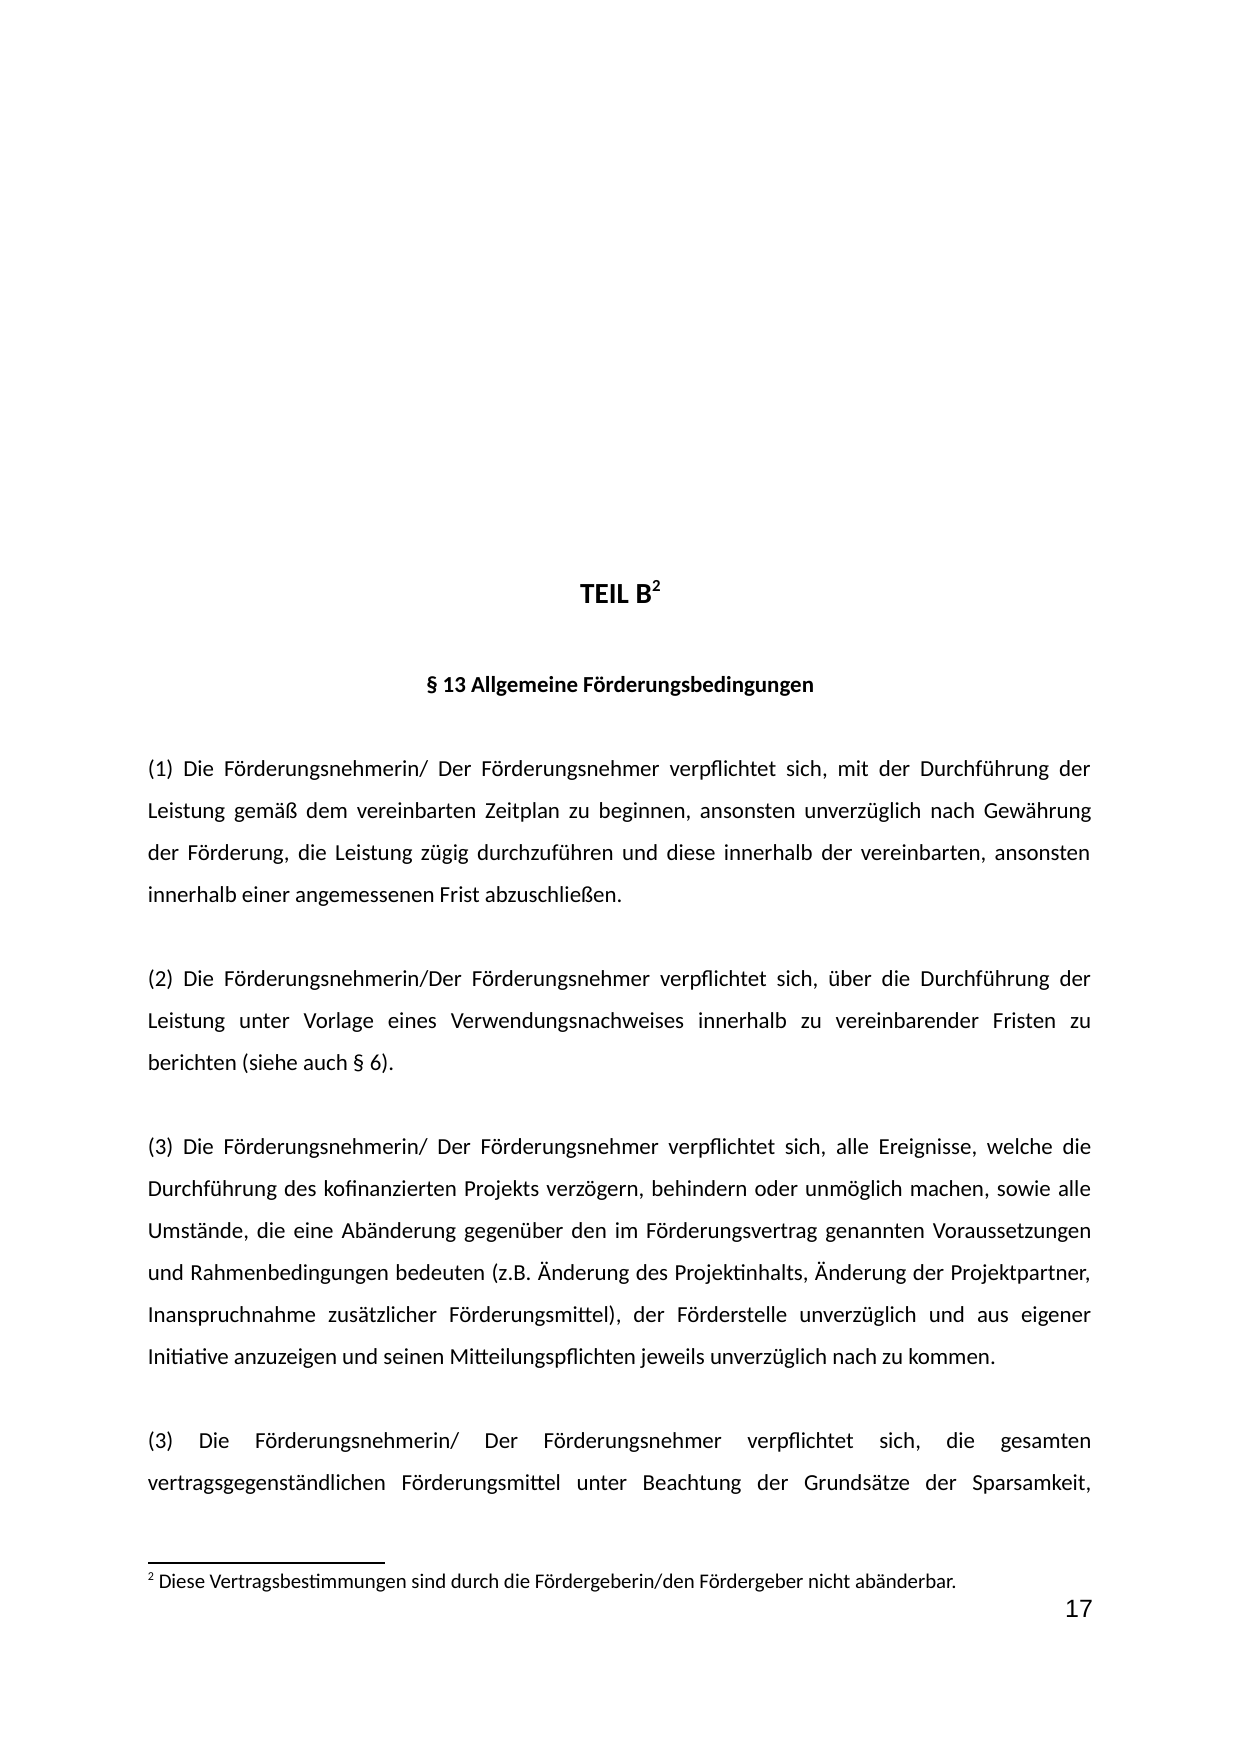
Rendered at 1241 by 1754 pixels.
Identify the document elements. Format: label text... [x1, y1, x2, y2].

text TEIL B [148, 575, 1093, 611]
text (1) Die Förderungsnehmerin/ Der Förderungsnehmer verpflichtet sich, mit der Durchführung der Leistung gemäß dem vereinbarten Zeitplan zu beginnen, ansonsten unverzüglich nach Gewährung der Förderung, die Leistung zügig durchzuführen und diese innerhalb der vereinbarten, ansonsten innerhalb einer angemessenen Frist abzuschließen. [148, 754, 1093, 908]
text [148, 1426, 1093, 1496]
text (3) Die Förderungsnehmerin/ Der Förderungsnehmer verpflichtet sich, alle Ereignisse, welche die Durchführung des kofinanzierten Projekts verzögern, behindern oder unmöglich machen, sowie alle Umstände, die eine Abänderung gegenüber den im Förderungsvertrag genannten Voraussetzungen und Rahmenbedingungen bedeuten (z.B. Änderung des Projektinhalts, Änderung der Projektpartner, Inanspruchnahme zusätzlicher Förderungsmittel), der Förderstelle unverzüglich und aus eigener Initiative anzuzeigen und seinen Mitteilungspflichten jeweils unverzüglich nach zu kommen. [148, 1132, 1093, 1370]
text (2) Die Förderungsnehmerin/Der Förderungsnehmer verpflichtet sich, über die Durchführung der Leistung unter Vorlage eines Verwendungsnachweises innerhalb zu vereinbarender Fristen zu berichten (siehe auch § 6). [148, 964, 1093, 1076]
text § 13 Allgemeine Förderungsbedingungen [148, 671, 1093, 698]
